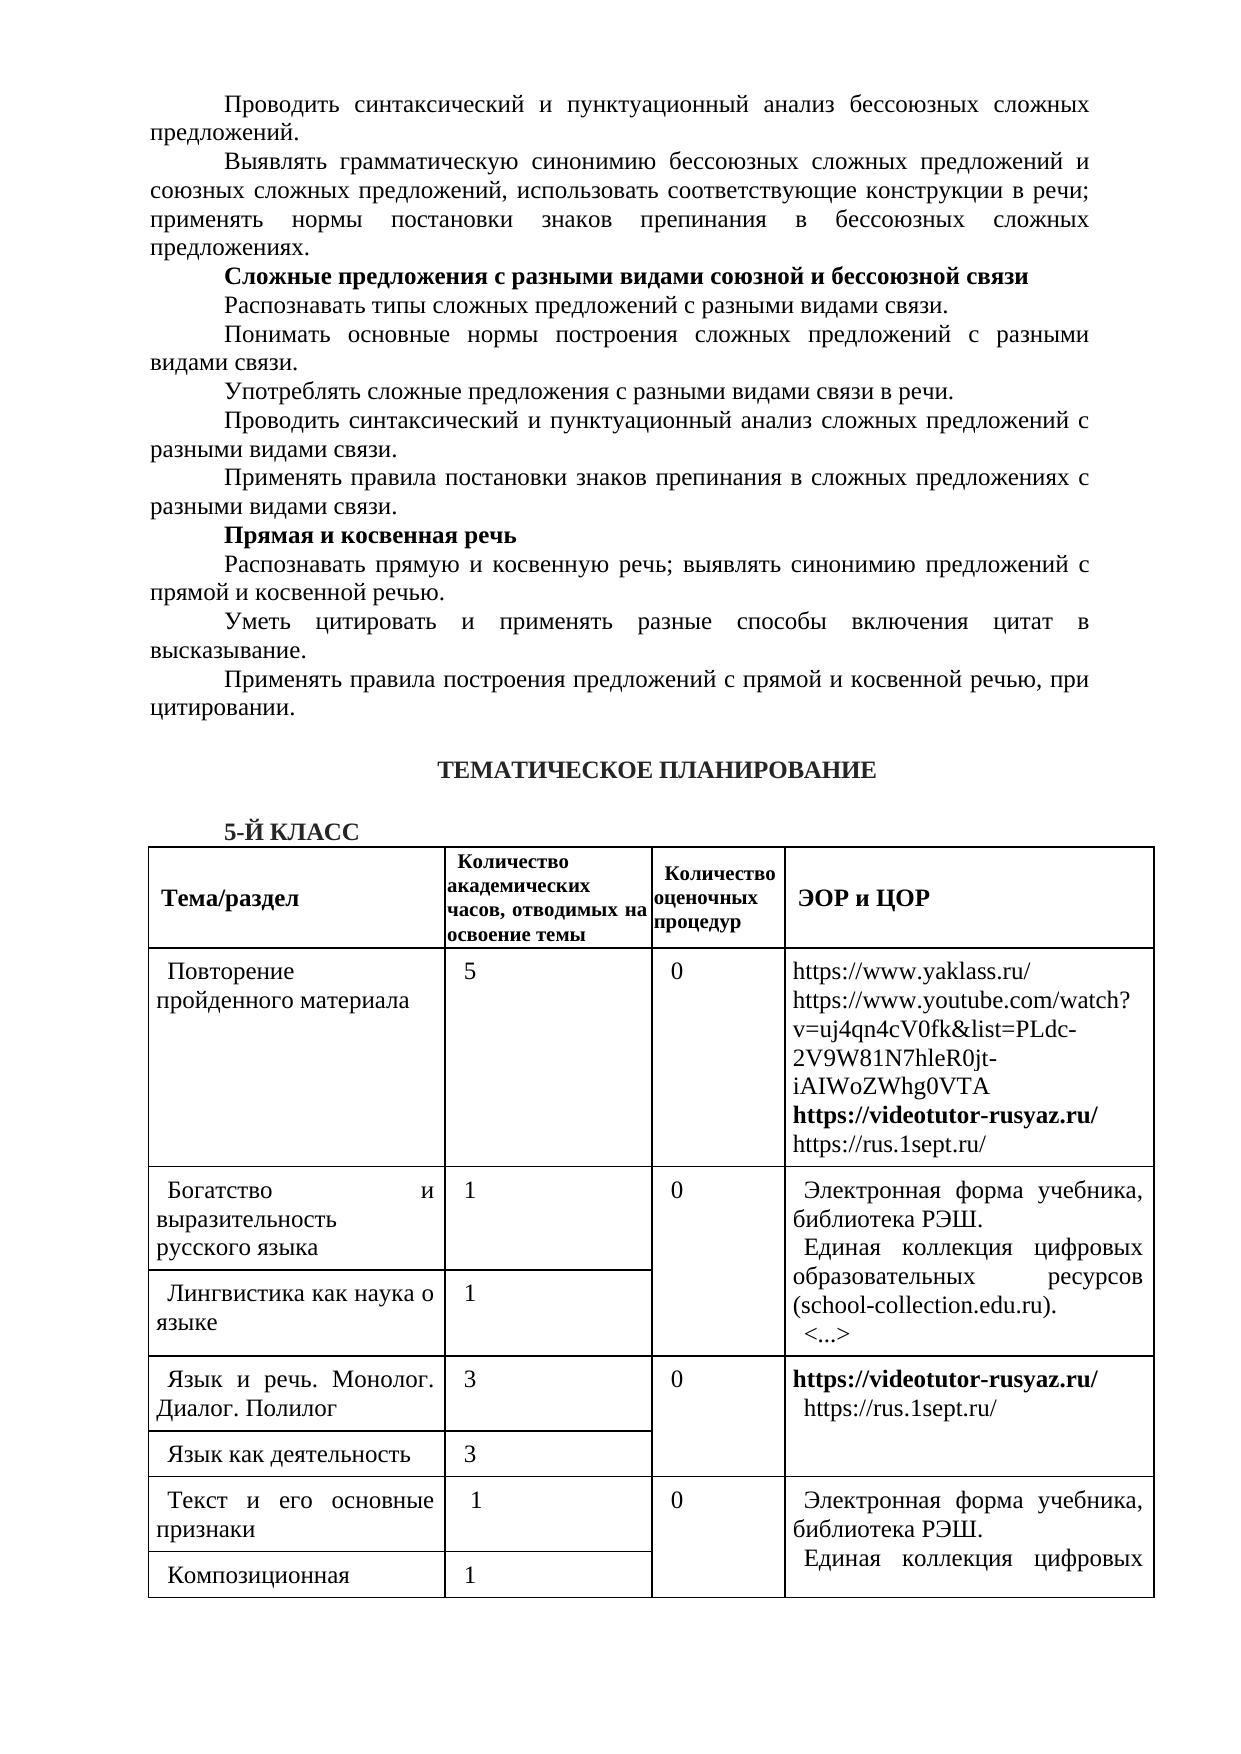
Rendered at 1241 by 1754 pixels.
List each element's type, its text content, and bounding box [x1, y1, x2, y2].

text Употреблять сложные предложения с разными видами связи в речи. [150, 376, 1090, 405]
text Проводить синтаксический и пунктуационный анализ бессоюзных сложных предложений. [150, 89, 1090, 146]
text Выявлять грамматическую синонимию бессоюзных сложных предложений и союзных сложных предложений, использовать соответствующие конструкции в речи; применять нормы постановки знаков препинания в бессоюзных сложных предложениях. [150, 146, 1090, 261]
table_cell 0 [653, 1477, 784, 1596]
table_cell https://videotutor-rusyaz.ru/ https://rus.1sept.ru/ [786, 1357, 1153, 1476]
table_cell 3 [446, 1357, 651, 1430]
table_cell 3 [446, 1432, 651, 1476]
table_cell 1 [446, 1477, 651, 1551]
table_cell Электронная форма учебника, библиотека РЭШ. Единая коллекция цифровых образовательных ресурсов (school-collection.edu.ru). <...> [786, 1167, 1153, 1355]
table_cell 1 [446, 1552, 651, 1596]
table_cell Текст и его основные признаки [149, 1477, 444, 1551]
text Распознавать прямую и косвенную речь; выявлять синонимию предложений с прямой и косвенной речью. [150, 549, 1090, 606]
table_cell 1 [446, 1167, 651, 1269]
table_cell https://www.yaklass.ru/ https://www.youtube.com/watch?v=uj4qn4cV0fk&list=PLdc-2V9W81N7hleR0jt-iAIWoZWhg0VTA https://videotutor-rusyaz.ru/ https://rus.1sept.ru/ [786, 949, 1153, 1166]
table_cell Лингвистика как наука о языке [149, 1271, 444, 1355]
table_cell 0 [653, 1357, 784, 1476]
text Прямая и косвенная речь [150, 520, 1090, 549]
text Распознавать типы сложных предложений с разными видами связи. [150, 290, 1090, 319]
text Понимать основные нормы построения сложных предложений с разными видами связи. [150, 319, 1090, 376]
text Применять правила построения предложений с прямой и косвенной речью, при цитировании. [150, 664, 1090, 721]
table_cell 0 [653, 949, 784, 1166]
table_cell Электронная форма учебника, библиотека РЭШ. Единая коллекция цифровых образовательных ресурсов (school-collection.edu.ru). <...> [786, 1477, 1153, 1596]
table_header Тема/раздел [149, 848, 444, 947]
table_cell Язык и речь. Монолог. Диалог. Полилог [149, 1357, 444, 1430]
table_cell 1 [446, 1271, 651, 1355]
table_cell Повторение пройденного материала [149, 949, 444, 1166]
text Уметь цитировать и применять разные способы включения цитат в высказывание. [150, 606, 1090, 664]
text ТЕМАТИЧЕСКОЕ ПЛАНИРОВАНИЕ [150, 721, 1090, 784]
table_header ЭОР и ЦОР [786, 848, 1153, 947]
table_header Количество академических часов, отводимых на освоение темы [446, 848, 651, 947]
table_cell 0 [653, 1167, 784, 1355]
text 5-Й КЛАСС [150, 784, 1090, 846]
text Применять правила постановки знаков препинания в сложных предложениях с разными видами связи. [150, 462, 1090, 520]
table_cell 5 [446, 949, 651, 1166]
table_cell Язык как деятельность [149, 1432, 444, 1476]
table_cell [149, 1552, 444, 1596]
table_cell Богатство и выразительность русского языка [149, 1167, 444, 1269]
table_header Количество оценочных процедур [653, 848, 784, 947]
text Проводить синтаксический и пунктуационный анализ сложных предложений с разными видами связи. [150, 405, 1090, 462]
text Сложные предложения с разными видами союзной и бессоюзной связи [150, 261, 1090, 290]
